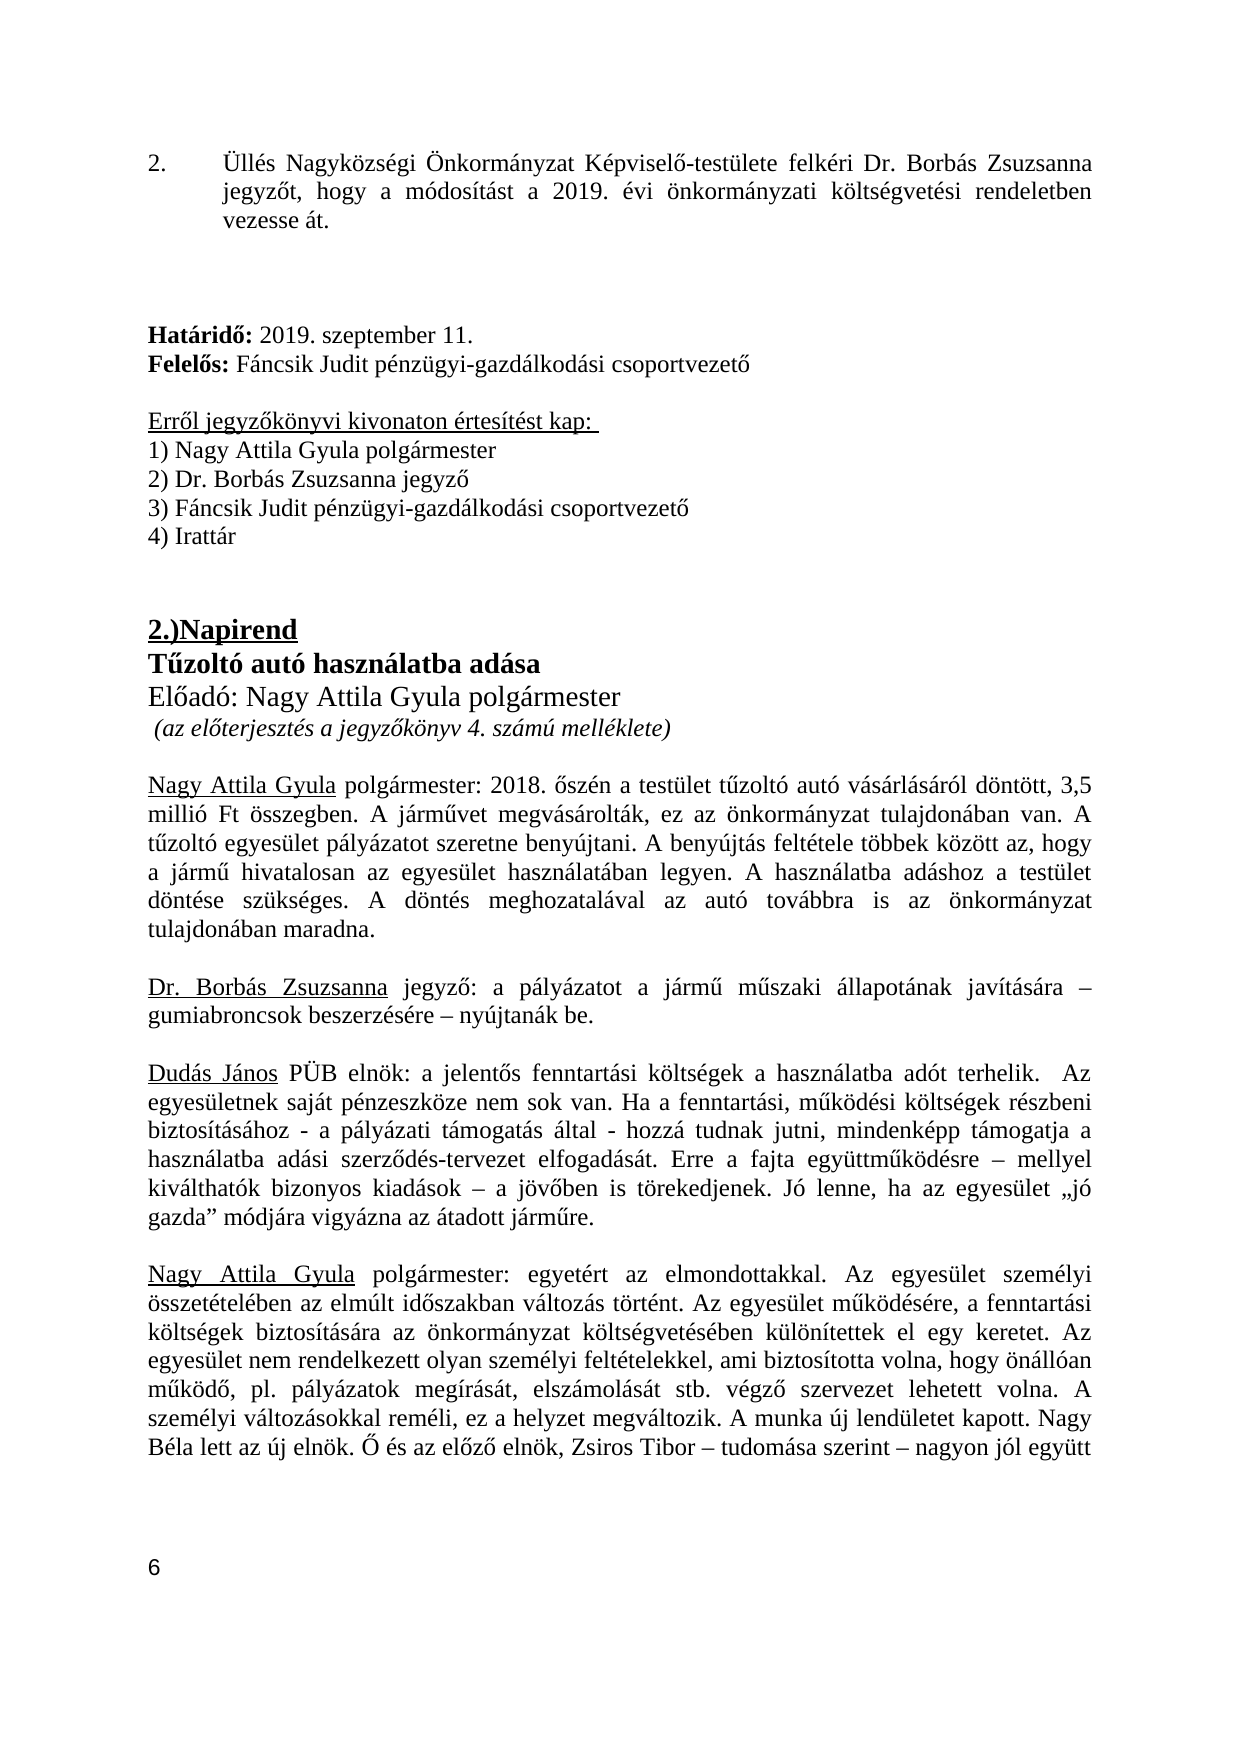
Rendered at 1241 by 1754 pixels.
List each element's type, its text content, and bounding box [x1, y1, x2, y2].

text 1) Nagy Attila Gyula polgármester [148, 435, 1093, 464]
text Felelős: Fáncsik Judit pénzügyi-gazdálkodási csoportvezető [148, 349, 1093, 378]
text Dudás János PÜB elnök: a jelentős fenntartási költségek a használatba adót terhelik. Az egyesületnek saját pénzeszköze nem sok van. Ha a fenntartási, működési költségek részbeni biztosításához - a pályázati támogatás által - hozzá tudnak jutni, mindenképp támogatja a használatba adási szerződés-tervezet elfogadását. Erre a fajta együttműködésre – mellyel kiválthatók bizonyos kiadások – a jövőben is törekedjenek. Jó lenne, ha az egyesület „jó gazda” módjára vigyázna az átadott járműre. [148, 1058, 1093, 1231]
text Dr. Borbás Zsuzsanna jegyző: a pályázatot a jármű műszaki állapotának javítására – gumiabroncsok beszerzésére – nyújtanák be. [148, 972, 1093, 1029]
text 2.)Napirend [148, 612, 1093, 646]
text 2) Dr. Borbás Zsuzsanna jegyző [148, 464, 1093, 493]
text Nagy Attila Gyula polgármester: 2018. őszén a testület tűzoltó autó vásárlásáról döntött, 3,5 millió Ft összegben. A járművet megvásárolták, ez az önkormányzat tulajdonában van. A tűzoltó egyesület pályázatot szeretne benyújtani. A benyújtás feltétele többek között az, hogy a jármű hivatalosan az egyesület használatában legyen. A használatba adáshoz a testület döntése szükséges. A döntés meghozatalával az autó továbbra is az önkormányzat tulajdonában maradna. [148, 771, 1093, 943]
list Üllés Nagyközségi Önkormányzat Képviselő-testülete felkéri Dr. Borbás Zsuzsanna jegyzőt, hogy a módosítást a 2019. évi önkormányzati költségvetési rendeletben vezesse át. [148, 148, 1093, 234]
text 3) Fáncsik Judit pénzügyi-gazdálkodási csoportvezető [148, 493, 1093, 521]
text Határidő: 2019. szeptember 11. [148, 320, 1093, 349]
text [148, 1259, 1093, 1461]
text 4) Irattár [148, 521, 1093, 550]
text Tűzoltó autó használatba adása [148, 646, 1093, 679]
text Előadó: Nagy Attila Gyula polgármester [148, 679, 1093, 713]
text Erről jegyzőkönyvi kivonaton értesítést kap: [148, 406, 1093, 435]
text (az előterjesztés a jegyzőkönyv 4. számú melléklete) [148, 713, 1093, 742]
